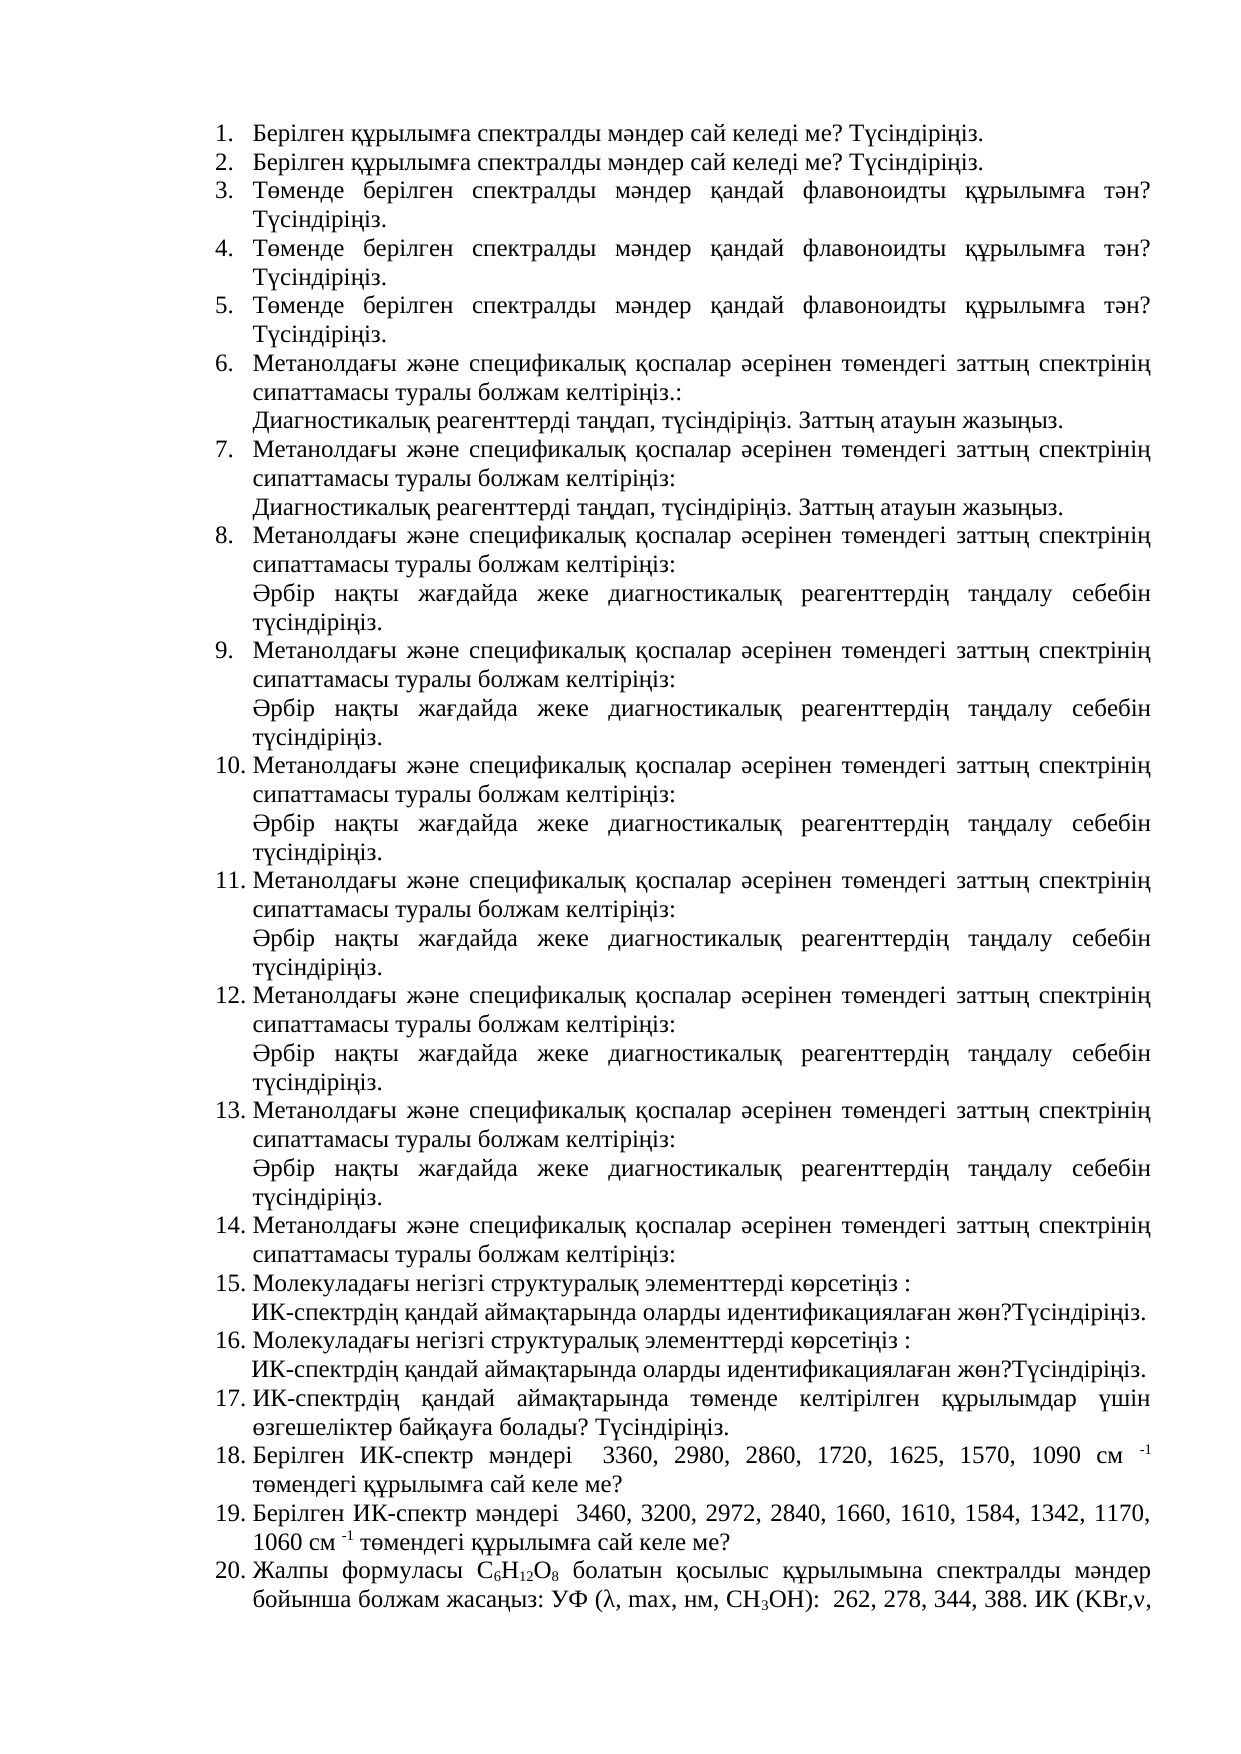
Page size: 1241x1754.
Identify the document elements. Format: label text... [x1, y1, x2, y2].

text Әрбір нақты жағдайда жеке диагностикалық реагенттердің таңдалу себебін түсіндіріңіз. [252, 923, 1152, 981]
list Төменде берілген спектралды мәндер қандай флавоноидты құрылымға тән? Түсіндіріңіз. [215, 291, 1152, 348]
text Әрбір нақты жағдайда жеке диагностикалық реагенттердің таңдалу себебін түсіндіріңіз. [252, 808, 1152, 866]
text Әрбір нақты жағдайда жеке диагностикалық реагенттердің таңдалу себебін түсіндіріңіз. [252, 578, 1152, 636]
list Метанолдағы және спецификалық қоспалар әсерінен төмендегі заттың спектрінің сипаттамасы туралы болжам келтіріңіз: [215, 981, 1152, 1038]
list Берілген құрылымға спектралды мәндер сай келеді ме? Түсіндіріңіз. [215, 147, 1152, 176]
text Диагностикалық реагенттерді таңдап, түсіндіріңіз. Заттың атауын жазыңыз. [252, 406, 1152, 434]
list Молекуладағы негізгі структуралық элементтерді көрсетіңіз : [215, 1326, 1152, 1354]
list Берілген ИК-спектр мәндері 3460, 3200, 2972, 2840, 1660, 1610, 1584, 1342, 1170, 1060 см -1 төмендегі құрылымға сай келе ме? [215, 1498, 1152, 1556]
list Метанолдағы және спецификалық қоспалар әсерінен төмендегі заттың спектрінің сипаттамасы туралы болжам келтіріңіз.: [215, 348, 1152, 406]
list Төменде берілген спектралды мәндер қандай флавоноидты құрылымға тән? Түсіндіріңіз. [215, 176, 1152, 233]
list Метанолдағы және спецификалық қоспалар әсерінен төмендегі заттың спектрінің сипаттамасы туралы болжам келтіріңіз: [215, 866, 1152, 923]
text ИК-спектрдің қандай аймақтарында оларды идентификациялаған жөн?Түсіндіріңіз. [215, 1297, 1152, 1326]
list Метанолдағы және спецификалық қоспалар әсерінен төмендегі заттың спектрінің сипаттамасы туралы болжам келтіріңіз: [215, 1211, 1152, 1268]
list Метанолдағы және спецификалық қоспалар әсерінен төмендегі заттың спектрінің сипаттамасы туралы болжам келтіріңіз: [215, 636, 1152, 693]
list Берілген құрылымға спектралды мәндер сай келеді ме? Түсіндіріңіз. [215, 118, 1152, 147]
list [215, 1556, 1152, 1613]
list Метанолдағы және спецификалық қоспалар әсерінен төмендегі заттың спектрінің сипаттамасы туралы болжам келтіріңіз: [215, 521, 1152, 578]
list Берілген ИК-спектр мәндері 3360, 2980, 2860, 1720, 1625, 1570, 1090 см -1 төмендегі құрылымға сай келе ме? [215, 1441, 1152, 1498]
text Әрбір нақты жағдайда жеке диагностикалық реагенттердің таңдалу себебін түсіндіріңіз. [252, 693, 1152, 751]
text Әрбір нақты жағдайда жеке диагностикалық реагенттердің таңдалу себебін түсіндіріңіз. [252, 1153, 1152, 1211]
text Диагностикалық реагенттерді таңдап, түсіндіріңіз. Заттың атауын жазыңыз. [252, 492, 1152, 521]
list Метанолдағы және спецификалық қоспалар әсерінен төмендегі заттың спектрінің сипаттамасы туралы болжам келтіріңіз: [215, 751, 1152, 808]
text Әрбір нақты жағдайда жеке диагностикалық реагенттердің таңдалу себебін түсіндіріңіз. [252, 1038, 1152, 1096]
text ИК-спектрдің қандай аймақтарында оларды идентификациялаған жөн?Түсіндіріңіз. [215, 1354, 1152, 1383]
list Молекуладағы негізгі структуралық элементтерді көрсетіңіз : [215, 1268, 1152, 1297]
list Метанолдағы және спецификалық қоспалар әсерінен төмендегі заттың спектрінің сипаттамасы туралы болжам келтіріңіз: [215, 434, 1152, 492]
list Метанолдағы және спецификалық қоспалар әсерінен төмендегі заттың спектрінің сипаттамасы туралы болжам келтіріңіз: [215, 1096, 1152, 1153]
list ИК-спектрдің қандай аймақтарында төменде келтірілген құрылымдар үшін өзгешеліктер байқауға болады? Түсіндіріңіз. [215, 1383, 1152, 1441]
list Төменде берілген спектралды мәндер қандай флавоноидты құрылымға тән? Түсіндіріңіз. [215, 233, 1152, 291]
